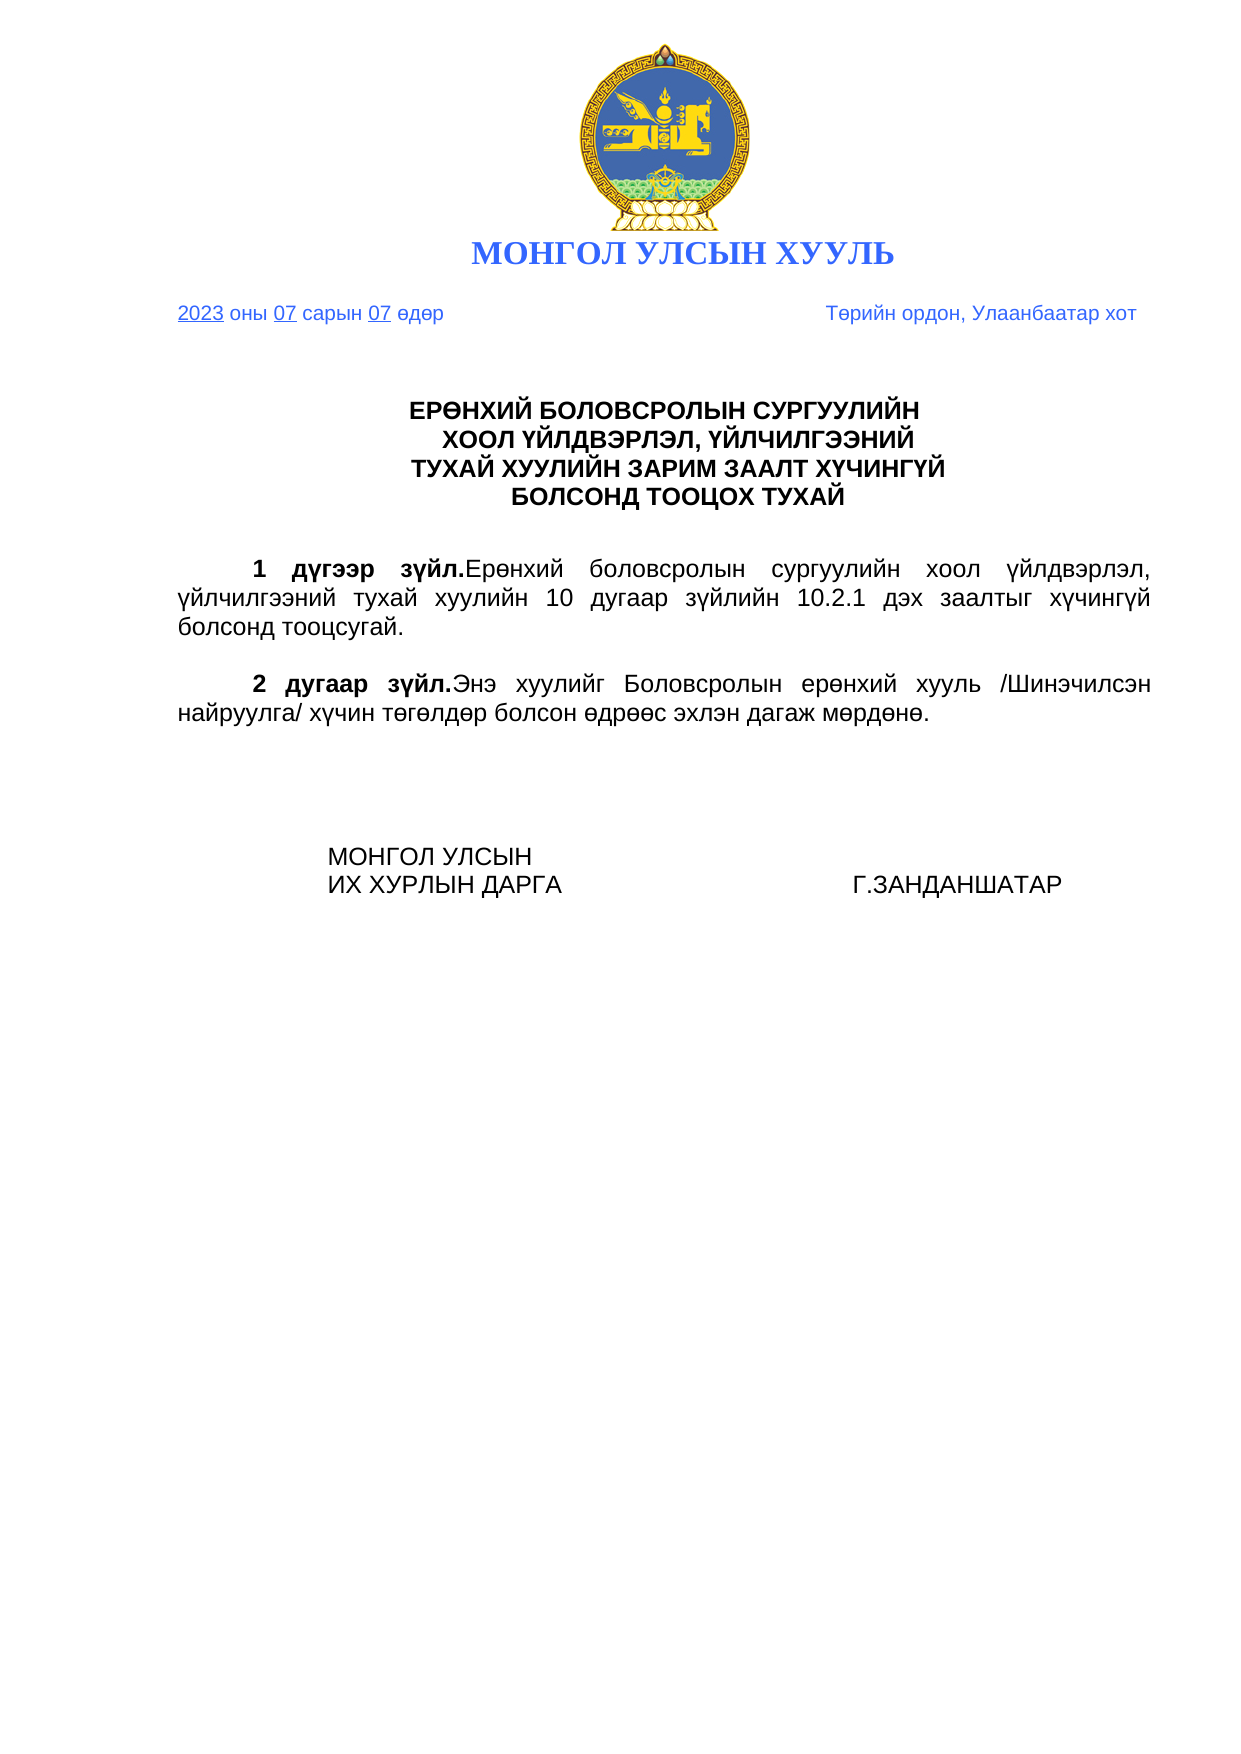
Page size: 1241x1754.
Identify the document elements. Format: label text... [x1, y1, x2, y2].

text 1 дүгээр зүйл.Ерөнхий боловсролын сургуулийн хоол үйлдвэрлэл, үйлчилгээний тухай хуулийн 10 дугаар зүйлийн 10.2.1 дэх заалтыг хүчингүй болсонд тооцсугай. [177, 554, 1152, 641]
text ЕРӨНХИЙ БОЛОВСРОЛЫН СУРГУУЛИЙН [177, 396, 1152, 425]
text БОЛСОНД ТООЦОХ ТУХАЙ [177, 482, 1152, 511]
text ИХ ХУРЛЫН ДАРГА Г.ЗАНДАНШАТАР [252, 871, 1152, 899]
text ХООЛ ҮЙЛДВЭРЛЭЛ, ҮЙЛЧИЛГЭЭНИЙ [177, 425, 1152, 454]
title МОНГОЛ УЛСЫН ХУУЛЬ [177, 233, 1189, 272]
text 2023 оны 07 сарын 07 өдөр Төрийн ордон, Улаанбаатар хот [177, 300, 1152, 324]
text ТУХАЙ ХУУЛИЙН ЗАРИМ ЗААЛТ ХҮЧИНГҮЙ [177, 454, 1152, 482]
text МОНГОЛ УЛСЫН [252, 842, 1152, 871]
picture [579, 43, 750, 231]
text 2 дугаар зүйл.Энэ хуулийг Боловсролын ерөнхий хууль /Шинэчилсэн найруулга/ хүчин төгөлдөр болсон өдрөөс эхлэн дагаж мөрдөнө. [177, 669, 1152, 727]
